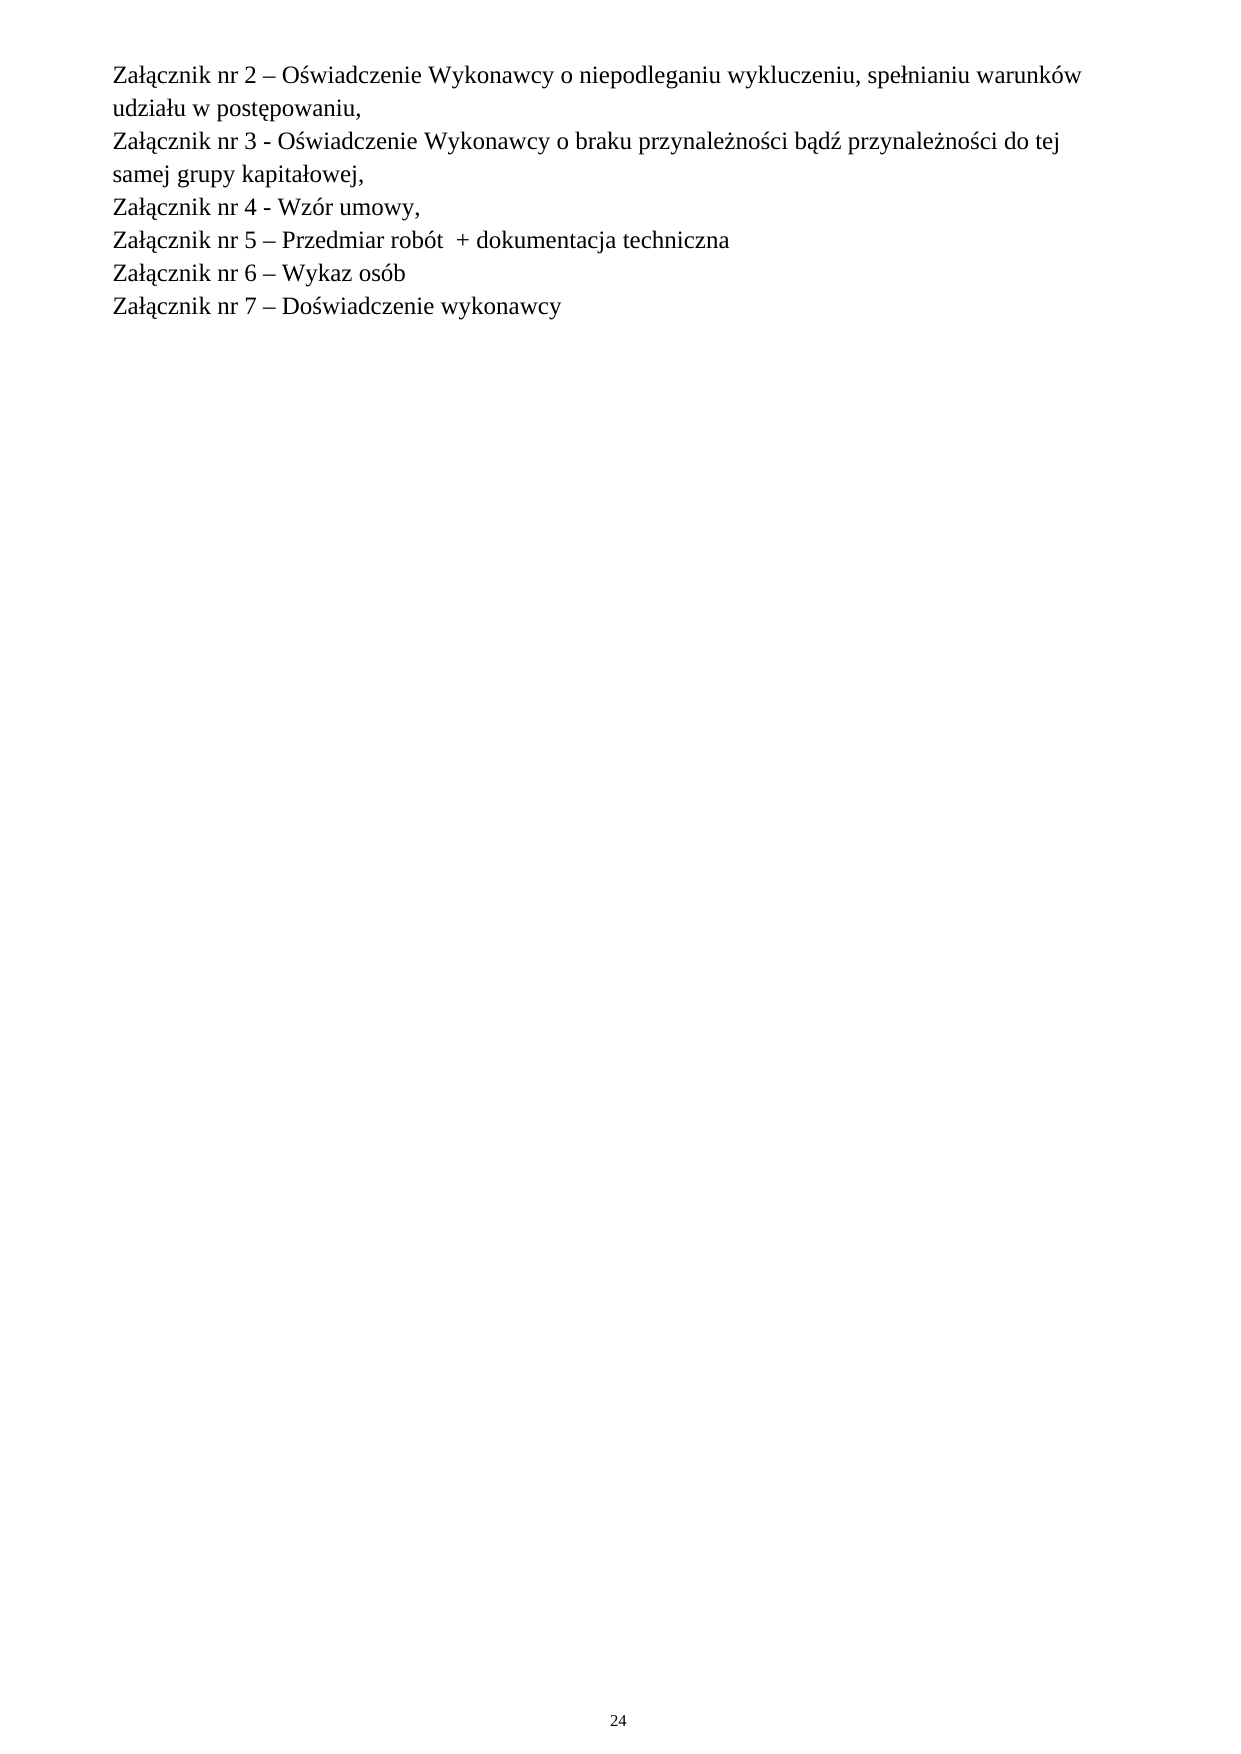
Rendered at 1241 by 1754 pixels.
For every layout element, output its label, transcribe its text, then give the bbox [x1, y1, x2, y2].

text Załącznik nr 6 – Wykaz osób [112, 258, 1124, 287]
text Załącznik nr 3 - Oświadczenie Wykonawcy o braku przynależności bądź przynależności do tej samej grupy kapitałowej, [112, 126, 1124, 188]
text Załącznik nr 5 – Przedmiar robót + dokumentacja techniczna [112, 225, 1124, 254]
text Załącznik nr 2 – Oświadczenie Wykonawcy o niepodleganiu wykluczeniu, spełnianiu warunków udziału w postępowaniu, [112, 60, 1124, 122]
text Załącznik nr 4 - Wzór umowy, [112, 192, 1124, 221]
text Załącznik nr 7 – Doświadczenie wykonawcy [112, 291, 1124, 320]
